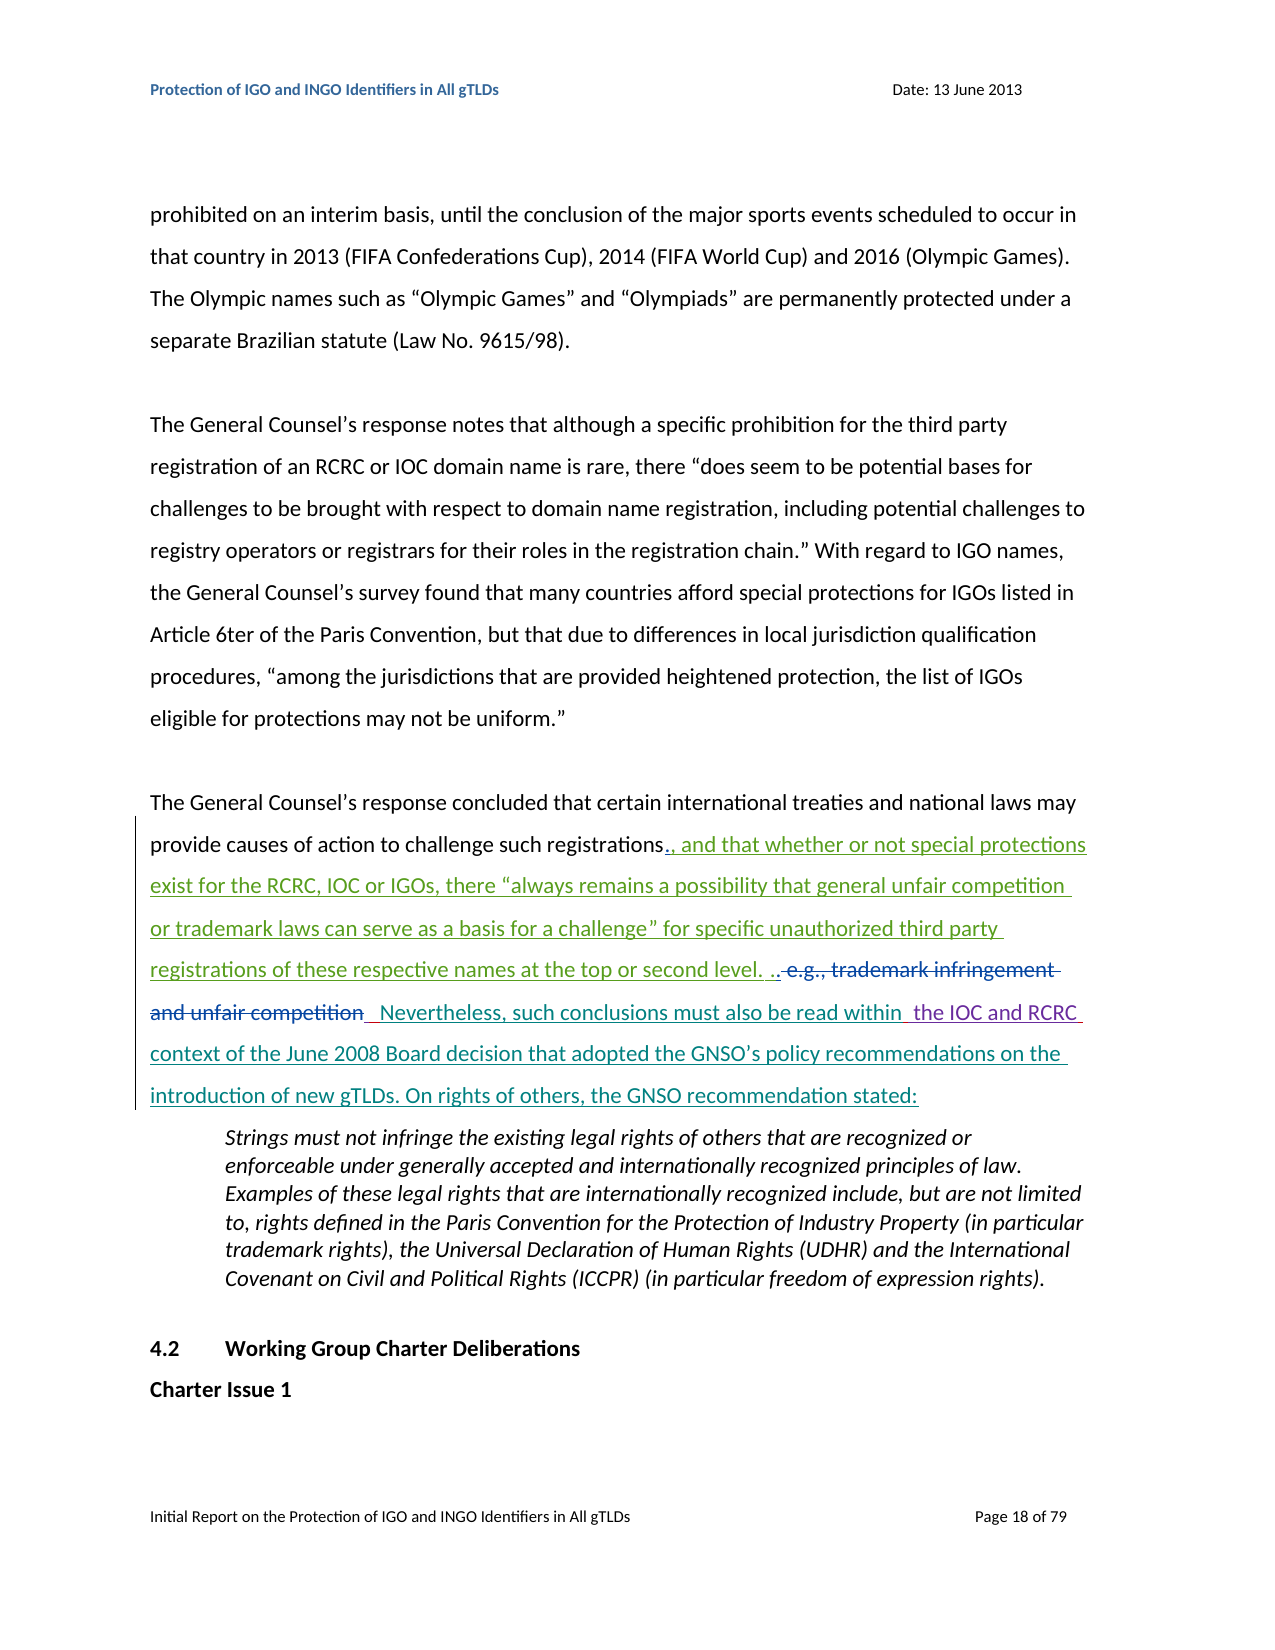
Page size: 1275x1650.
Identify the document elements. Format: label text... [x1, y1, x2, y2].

list Working Group Charter Deliberations [150, 1334, 1087, 1362]
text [150, 200, 1087, 354]
text Strings must not infringe the existing legal rights of others that are recognized or enforceable under generally accepted and internationally recognized principles of law. Examples of these legal rights that are internationally recognized include, but are not limited to, rights defined in the Paris Convention for the Protection of Industry Property (in particular trademark rights), the Universal Declaration of Human Rights (UDHR) and the International Covenant on Civil and Political Rights (ICCPR) (in particular freedom of expression rights). [225, 1123, 1087, 1292]
text Charter Issue 1 [150, 1376, 1087, 1404]
text The General Counsel’s response notes that although a specific prohibition for the third party registration of an RCRC or IOC domain name is rare, there “does seem to be potential bases for challenges to be brought with respect to domain name registration, including potential challenges to registry operators or registrars for their roles in the registration chain.” With regard to IGO names, the General Counsel’s survey found that many countries afford special protections for IGOs listed in Article 6ter of the Paris Convention, but that due to differences in local jurisdiction qualification procedures, “among the jurisdictions that are provided heightened protection, the list of IGOs eligible for protections may not be uniform.” [150, 410, 1087, 732]
text The General Counsel’s response concluded that certain international treaties and national laws may provide causes of action to challenge such registrations [150, 788, 1087, 1109]
